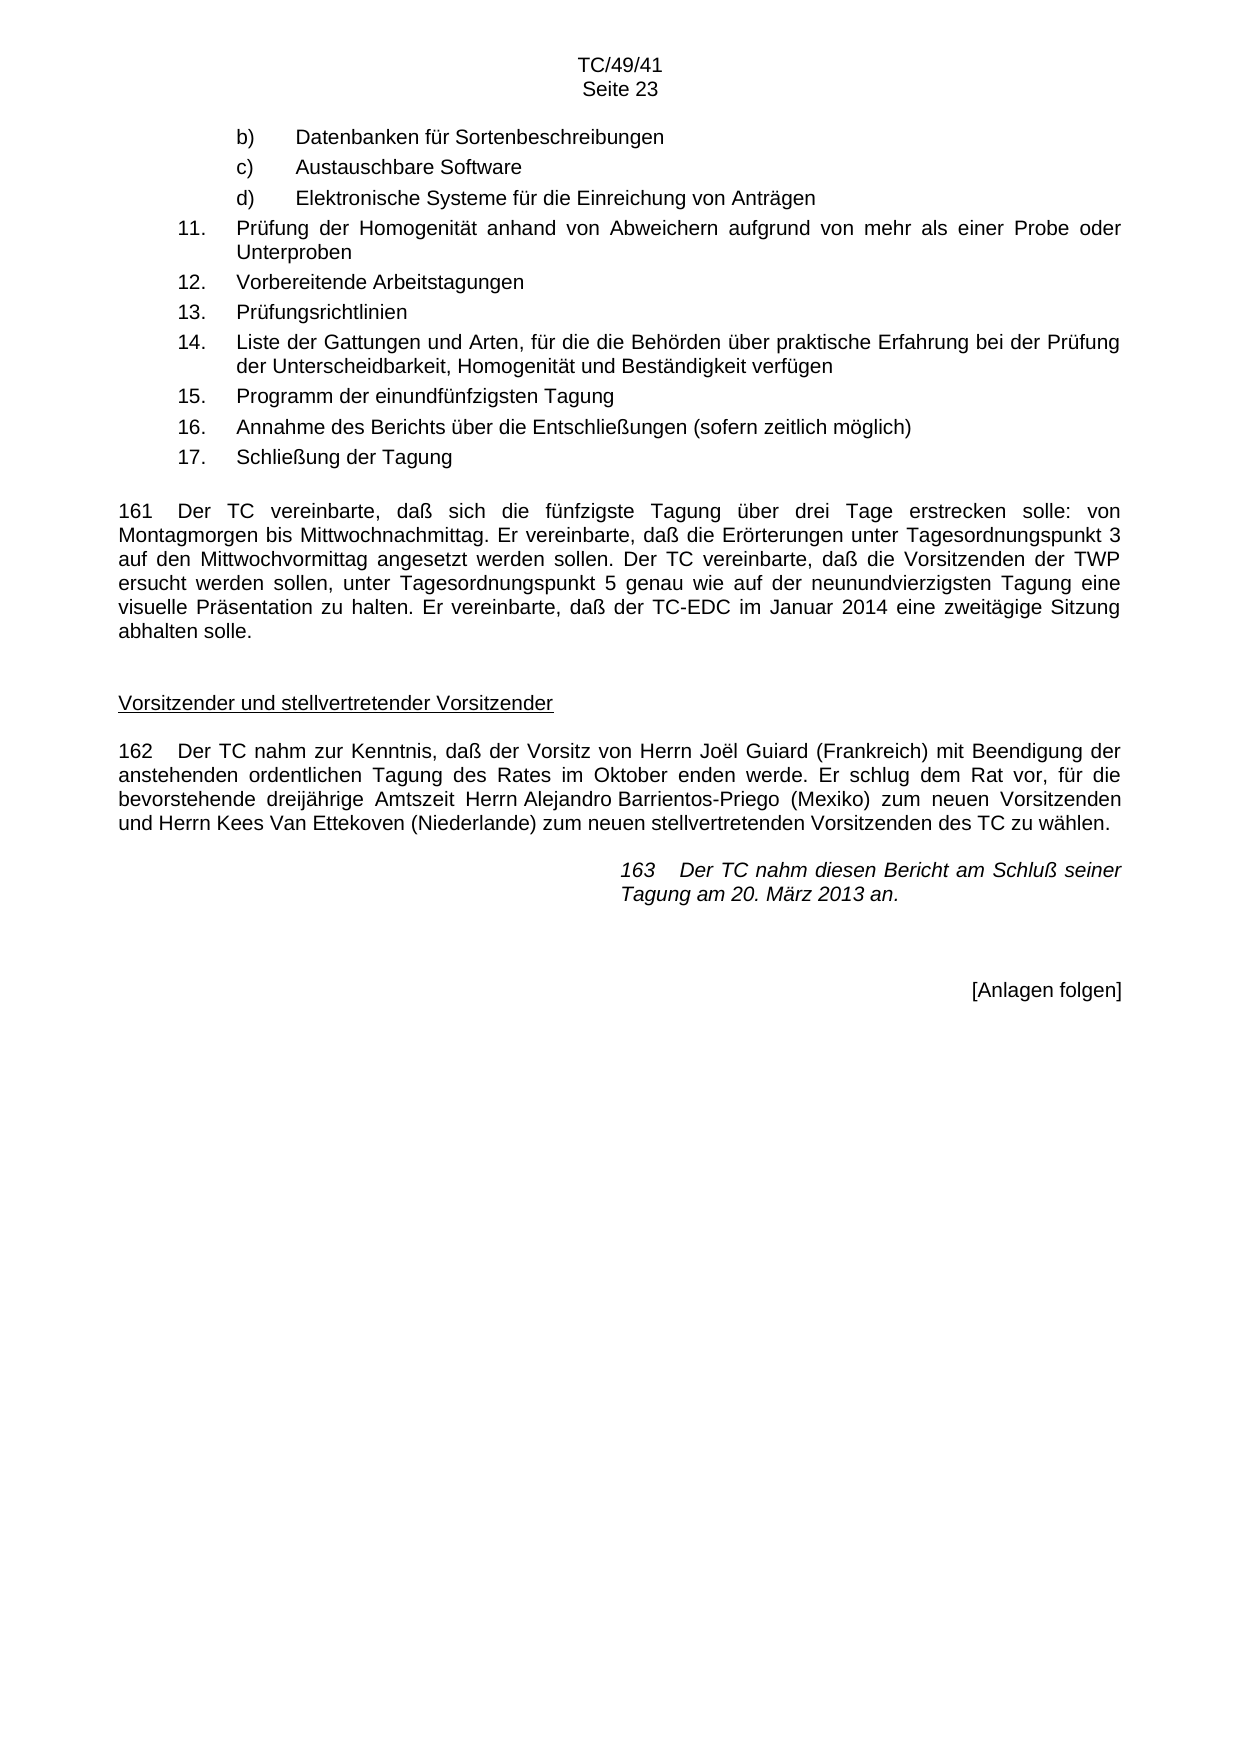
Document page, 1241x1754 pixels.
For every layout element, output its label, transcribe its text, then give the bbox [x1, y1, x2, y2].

text c) Austauschbare Software [236, 155, 1122, 179]
text b) Datenbanken für Sortenbeschreibungen [236, 125, 1122, 149]
text 11. Prüfung der Homogenität anhand von Abweichern aufgrund von mehr als einer Probe oder Unterproben [177, 216, 1122, 263]
text 17. Schließung der Tagung [177, 445, 1122, 469]
text 16. Annahme des Berichts über die Entschließungen (sofern zeitlich möglich) [177, 414, 1122, 438]
text Der TC nahm zur Kenntnis, daß der Vorsitz von Herrn Joël Guiard (Frankreich) mit Beendigung der anstehenden ordentlichen Tagung des Rates im Oktober enden werde. Er schlug dem Rat vor, für die bevorstehende dreijährige Amtszeit Herrn Alejandro Barrientos-Priego (Mexiko) zum neuen Vorsitzenden und Herrn Kees Van Ettekoven (Niederlande) zum neuen stellvertretenden Vorsitzenden des TC zu wählen. [118, 738, 1122, 834]
text [Anlagen folgen] [118, 978, 1122, 1002]
text d) Elektronische Systeme für die Einreichung von Anträgen [236, 185, 1122, 209]
text Vorsitzender und stellvertretender Vorsitzender [118, 691, 1122, 714]
text 12. Vorbereitende Arbeitstagungen [177, 270, 1122, 294]
text 13. Prüfungsrichtlinien [177, 300, 1122, 324]
text Der TC nahm diesen Bericht am Schluß seiner Tagung am 20. März 2013 an. [620, 858, 1122, 906]
text Der TC vereinbarte, daß sich die fünfzigste Tagung über drei Tage erstrecken solle: von Montagmorgen bis Mittwochnachmittag. Er vereinbarte, daß die Erörterungen unter Tagesordnungspunkt 3 auf den Mittwochvormittag angesetzt werden sollen. Der TC vereinbarte, daß die Vorsitzenden der TWP ersucht werden sollen, unter Tagesordnungspunkt 5 genau wie auf der neunundvierzigsten Tagung eine visuelle Präsentation zu halten. Er vereinbarte, daß der TC-EDC im Januar 2014 eine zweitägige Sitzung abhalten solle. [118, 499, 1122, 643]
text 15. Programm der einundfünfzigsten Tagung [177, 384, 1122, 408]
text 14. Liste der Gattungen und Arten, für die die Behörden über praktische Erfahrung bei der Prüfung der Unterscheidbarkeit, Homogenität und Beständigkeit verfügen [177, 330, 1122, 378]
